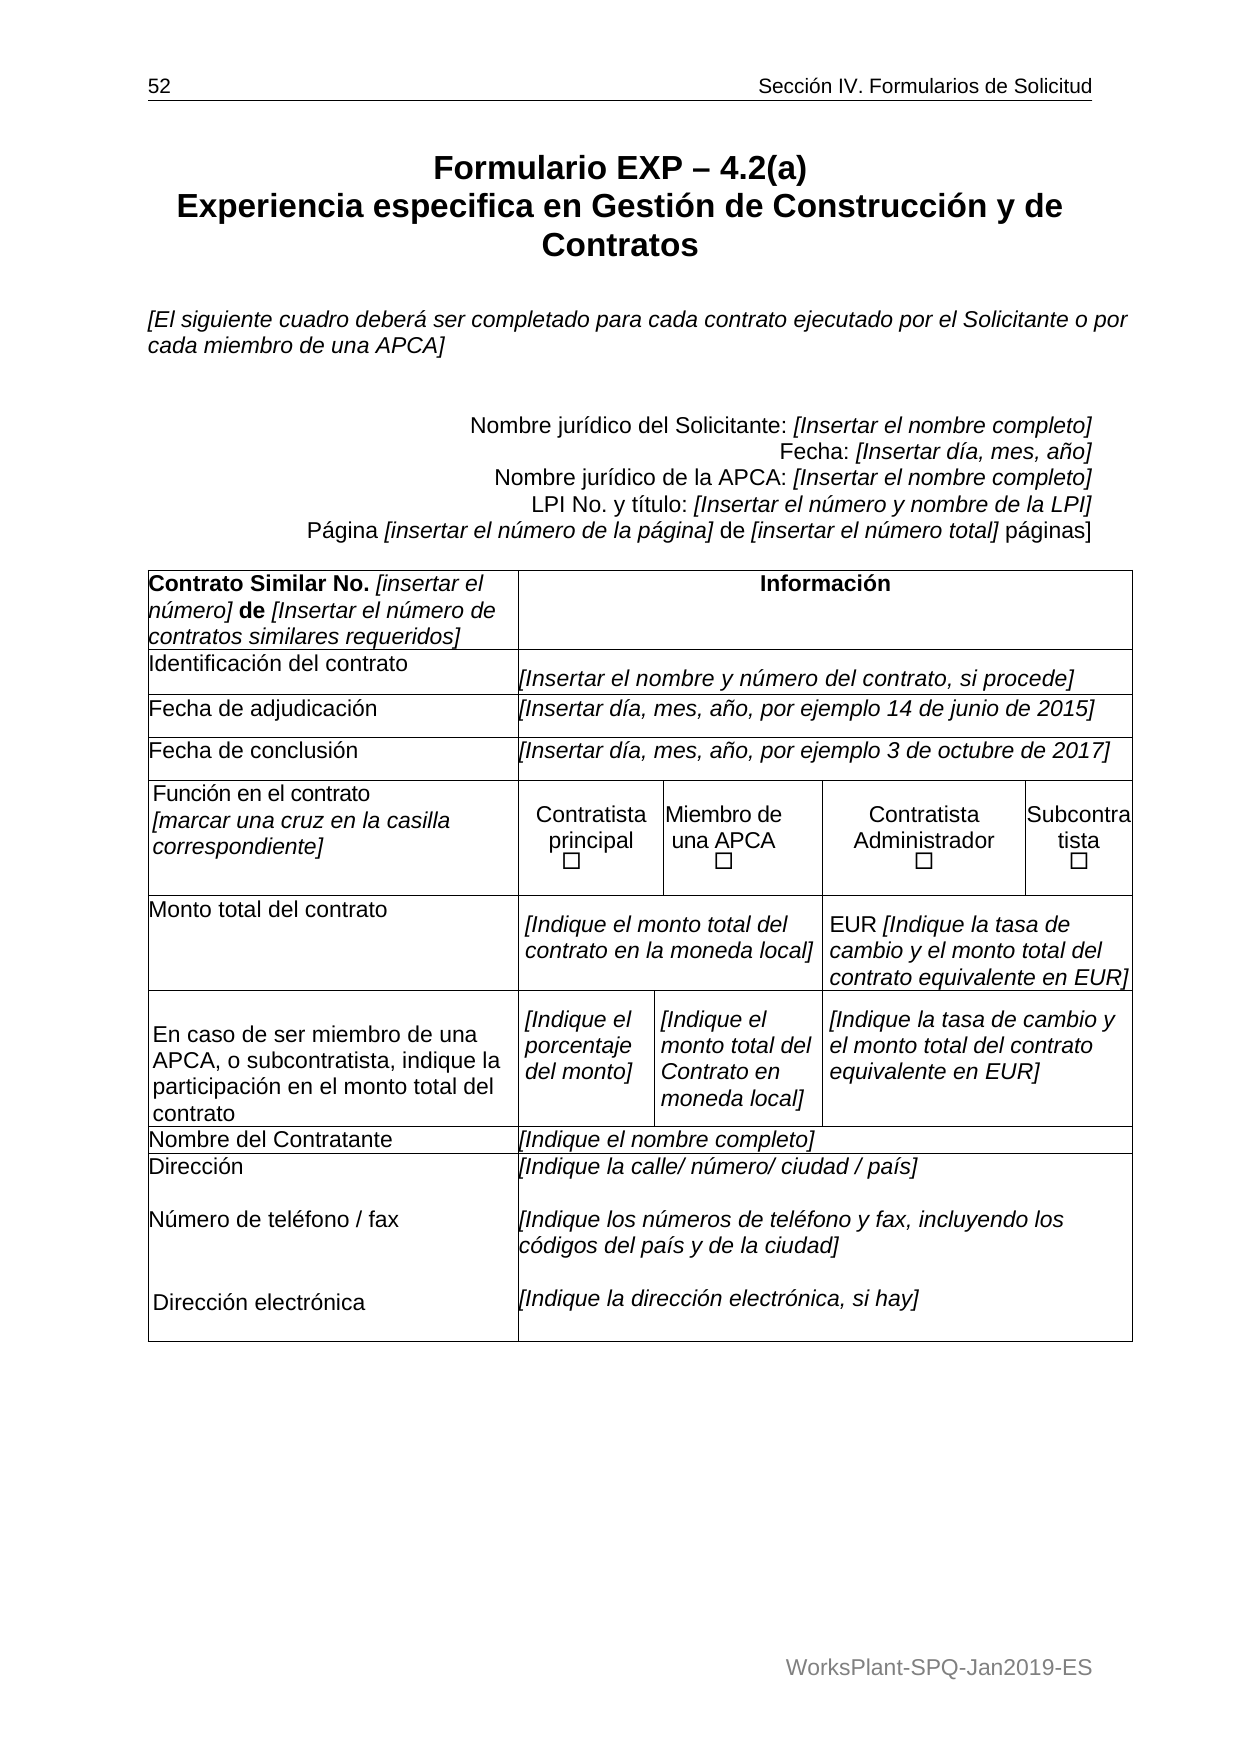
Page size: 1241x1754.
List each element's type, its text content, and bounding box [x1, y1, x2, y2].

table_cell [Insertar el nombre y número del contrato, si procede] [519, 650, 1132, 694]
table_cell Miembro de una APCA [664, 781, 822, 895]
table_cell [Indique el nombre completo] [519, 1127, 1132, 1153]
table_cell Fecha de adjudicación [149, 695, 518, 737]
text LPI No. y título: [Insertar el número y nombre de la LPI] [148, 491, 1091, 517]
table_cell [Indique el monto total del contrato en la moneda local] [519, 896, 822, 990]
table_cell En caso de ser miembro de una APCA, o subcontratista, indique la participación en el monto total del contrato [149, 991, 518, 1126]
table_cell EUR [Indique la tasa de cambio y el monto total del contrato equivalente en EUR] [823, 896, 1132, 990]
text Página [insertar el número de la página] de [insertar el número total] páginas] [148, 517, 1091, 543]
text [El siguiente cuadro deberá ser completado para cada contrato ejecutado por el Solicitante o por cada miembro de una APCA] [148, 306, 1130, 359]
text Nombre jurídico del Solicitante: [Insertar el nombre completo] [148, 412, 1091, 438]
table_cell Dirección Número de teléfono / fax Dirección electrónica [149, 1154, 518, 1341]
table_cell [Insertar día, mes, año, por ejemplo 14 de junio de 2015] [519, 695, 1132, 737]
table_cell Contratista Administrador [823, 781, 1025, 895]
table_cell Subcontratista [1026, 781, 1132, 895]
text Nombre jurídico de la APCA: [Insertar el nombre completo] [148, 464, 1091, 491]
table_cell Nombre del Contratante [149, 1127, 518, 1153]
table_cell Función en el contrato [marcar una cruz en la casilla correspondiente] [149, 781, 518, 895]
table_header Contrato Similar No. [insertar el número] de [Insertar el número de contratos similares requeridos] [149, 571, 518, 649]
text Formulario EXP – 4.2(a) [148, 148, 1092, 186]
table_cell Contratista principal [519, 781, 663, 895]
table_cell [Indique el porcentaje del monto] [519, 991, 654, 1126]
table_cell Monto total del contrato [149, 896, 518, 990]
text Experiencia especifica en Gestión de Construcción y de Contratos [148, 186, 1092, 263]
table_cell Fecha de conclusión [149, 738, 518, 780]
table_cell Identificación del contrato [149, 650, 518, 694]
table_cell [Indique el monto total del Contrato en moneda local] [655, 991, 822, 1126]
table_cell [Insertar día, mes, año, por ejemplo 3 de octubre de 2017] [519, 738, 1132, 780]
table_header Información [519, 571, 1132, 649]
table_cell [Indique la calle/ número/ ciudad / país] [Indique los números de teléfono y fax, incluyendo los códigos del país y de la ciudad] [Indique la dirección electrónica, si hay] [519, 1154, 1132, 1341]
text Fecha: [Insertar día, mes, año] [148, 438, 1091, 464]
table_cell [Indique la tasa de cambio y el monto total del contrato equivalente en EUR] [823, 991, 1132, 1126]
